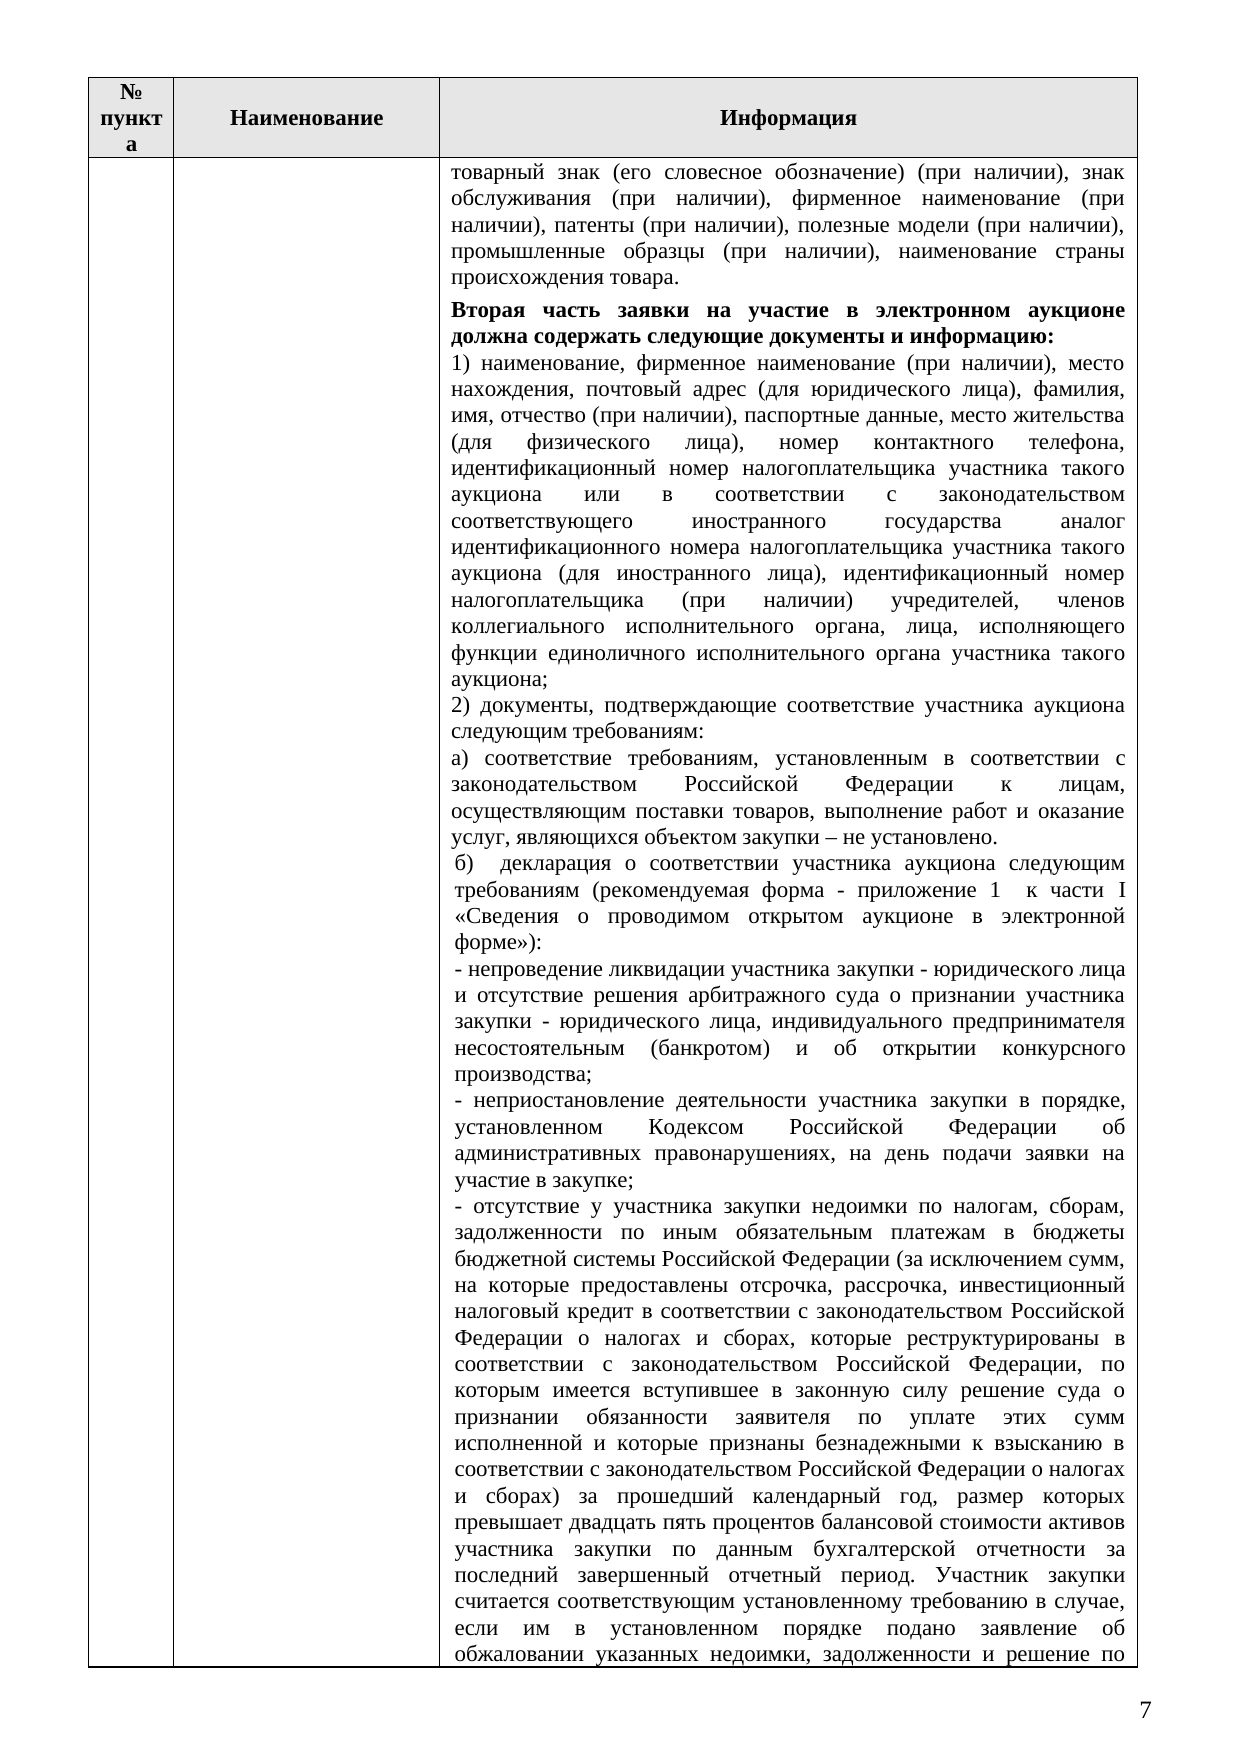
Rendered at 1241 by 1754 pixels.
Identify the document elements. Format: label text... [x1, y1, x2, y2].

table_header Информация [440, 78, 1137, 157]
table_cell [440, 158, 1137, 1666]
table_header Наименование [174, 78, 439, 157]
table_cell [174, 158, 439, 1666]
table_cell [89, 158, 173, 1666]
table_header № пункта [89, 78, 173, 157]
